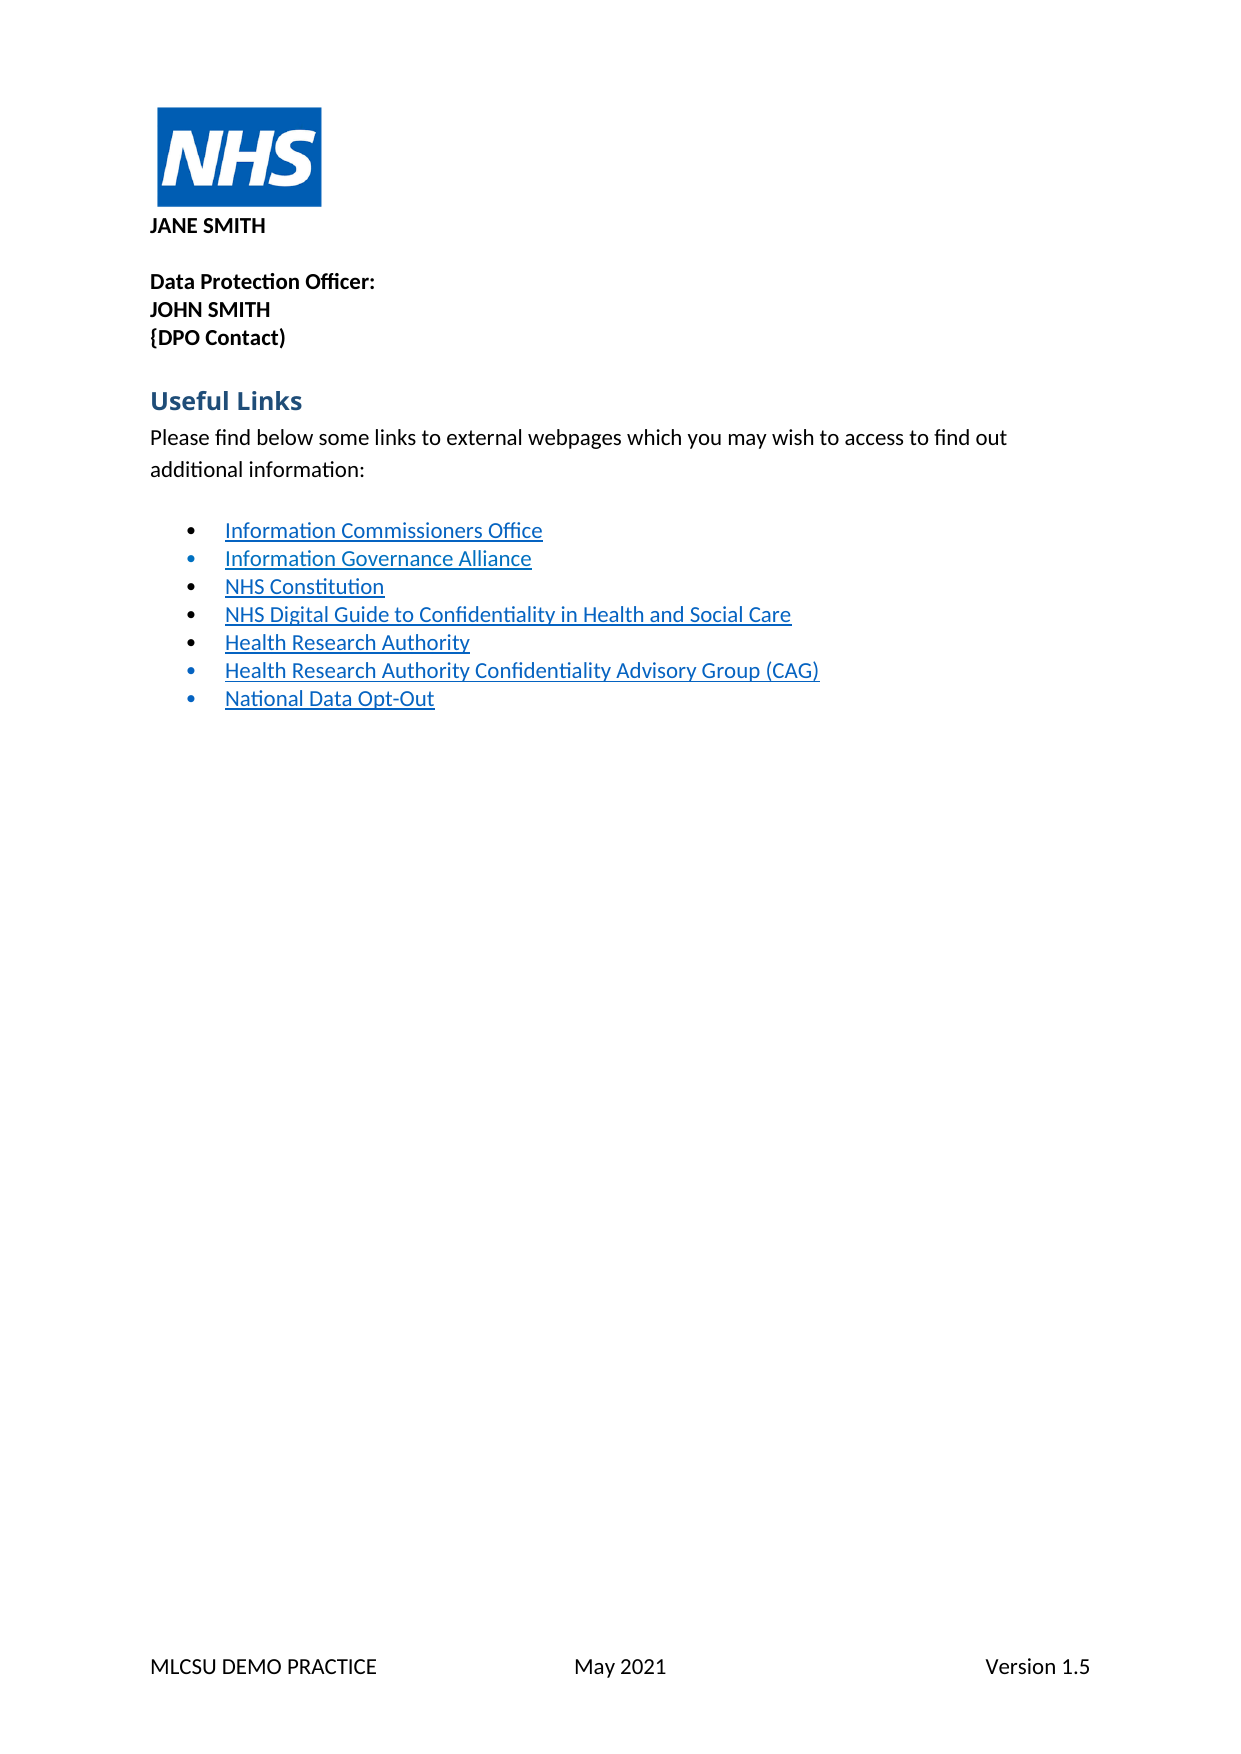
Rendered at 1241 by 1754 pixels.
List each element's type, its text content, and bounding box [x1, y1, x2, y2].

list Health Research Authority Confidentiality Advisory Group (CAG) [187, 656, 1090, 684]
text JANE SMITH [150, 211, 1090, 239]
list National Data Opt-Out [187, 684, 1090, 712]
list Health Research Authority [187, 628, 1090, 656]
list Information Governance Alliance [187, 544, 1090, 572]
picture [150, 101, 330, 211]
subtitle Useful Links [150, 383, 1090, 418]
list Information Commissioners Office [187, 516, 1090, 544]
text JOHN SMITH [150, 295, 1090, 323]
text Data Protection Officer: [150, 267, 1090, 295]
list NHS Constitution [187, 572, 1090, 600]
text {DPO Contact) [150, 323, 1090, 351]
text Please find below some links to external webpages which you may wish to access to find out additional information: [150, 423, 1090, 483]
list NHS Digital Guide to Confidentiality in Health and Social Care [187, 600, 1090, 628]
